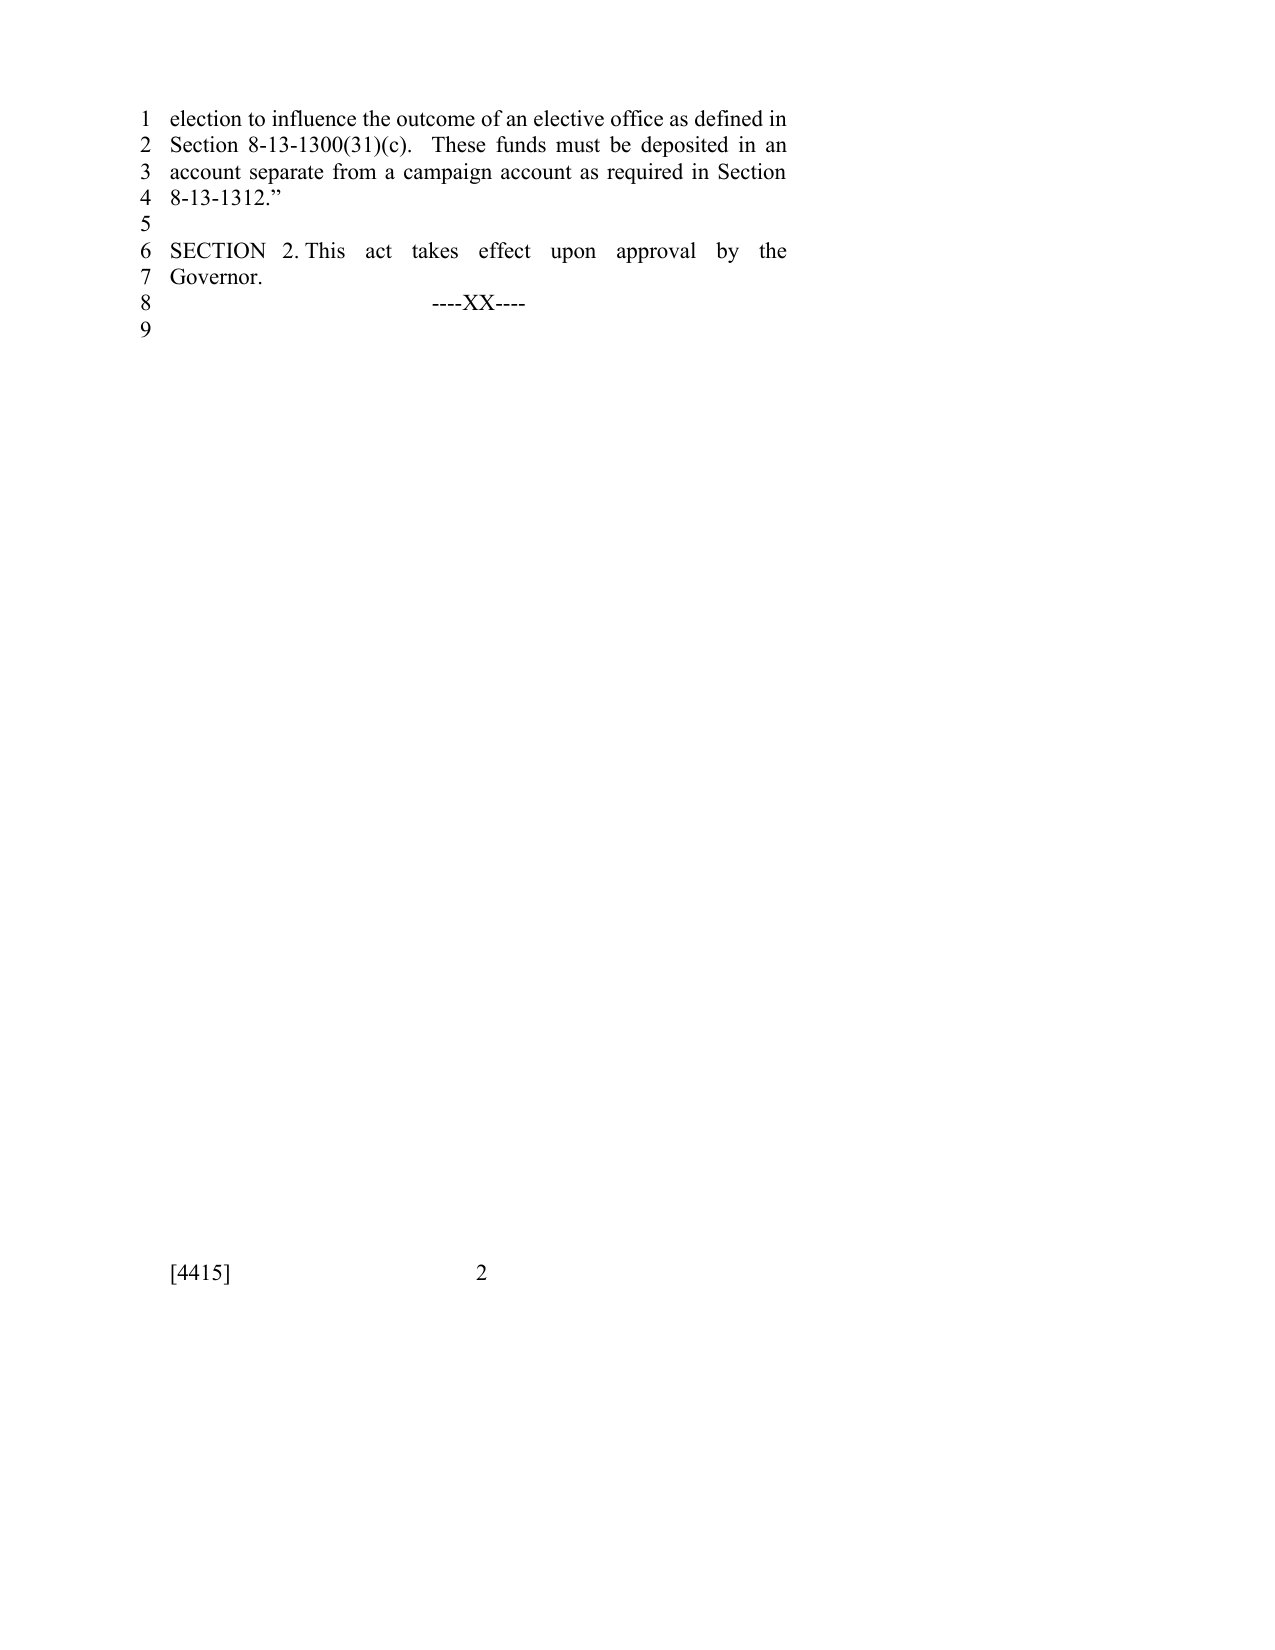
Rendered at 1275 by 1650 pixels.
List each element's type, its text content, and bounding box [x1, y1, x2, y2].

text SECTION 2. This act takes effect upon approval by the Governor. [169, 237, 787, 289]
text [169, 105, 787, 210]
text ----XX---- [169, 289, 787, 316]
